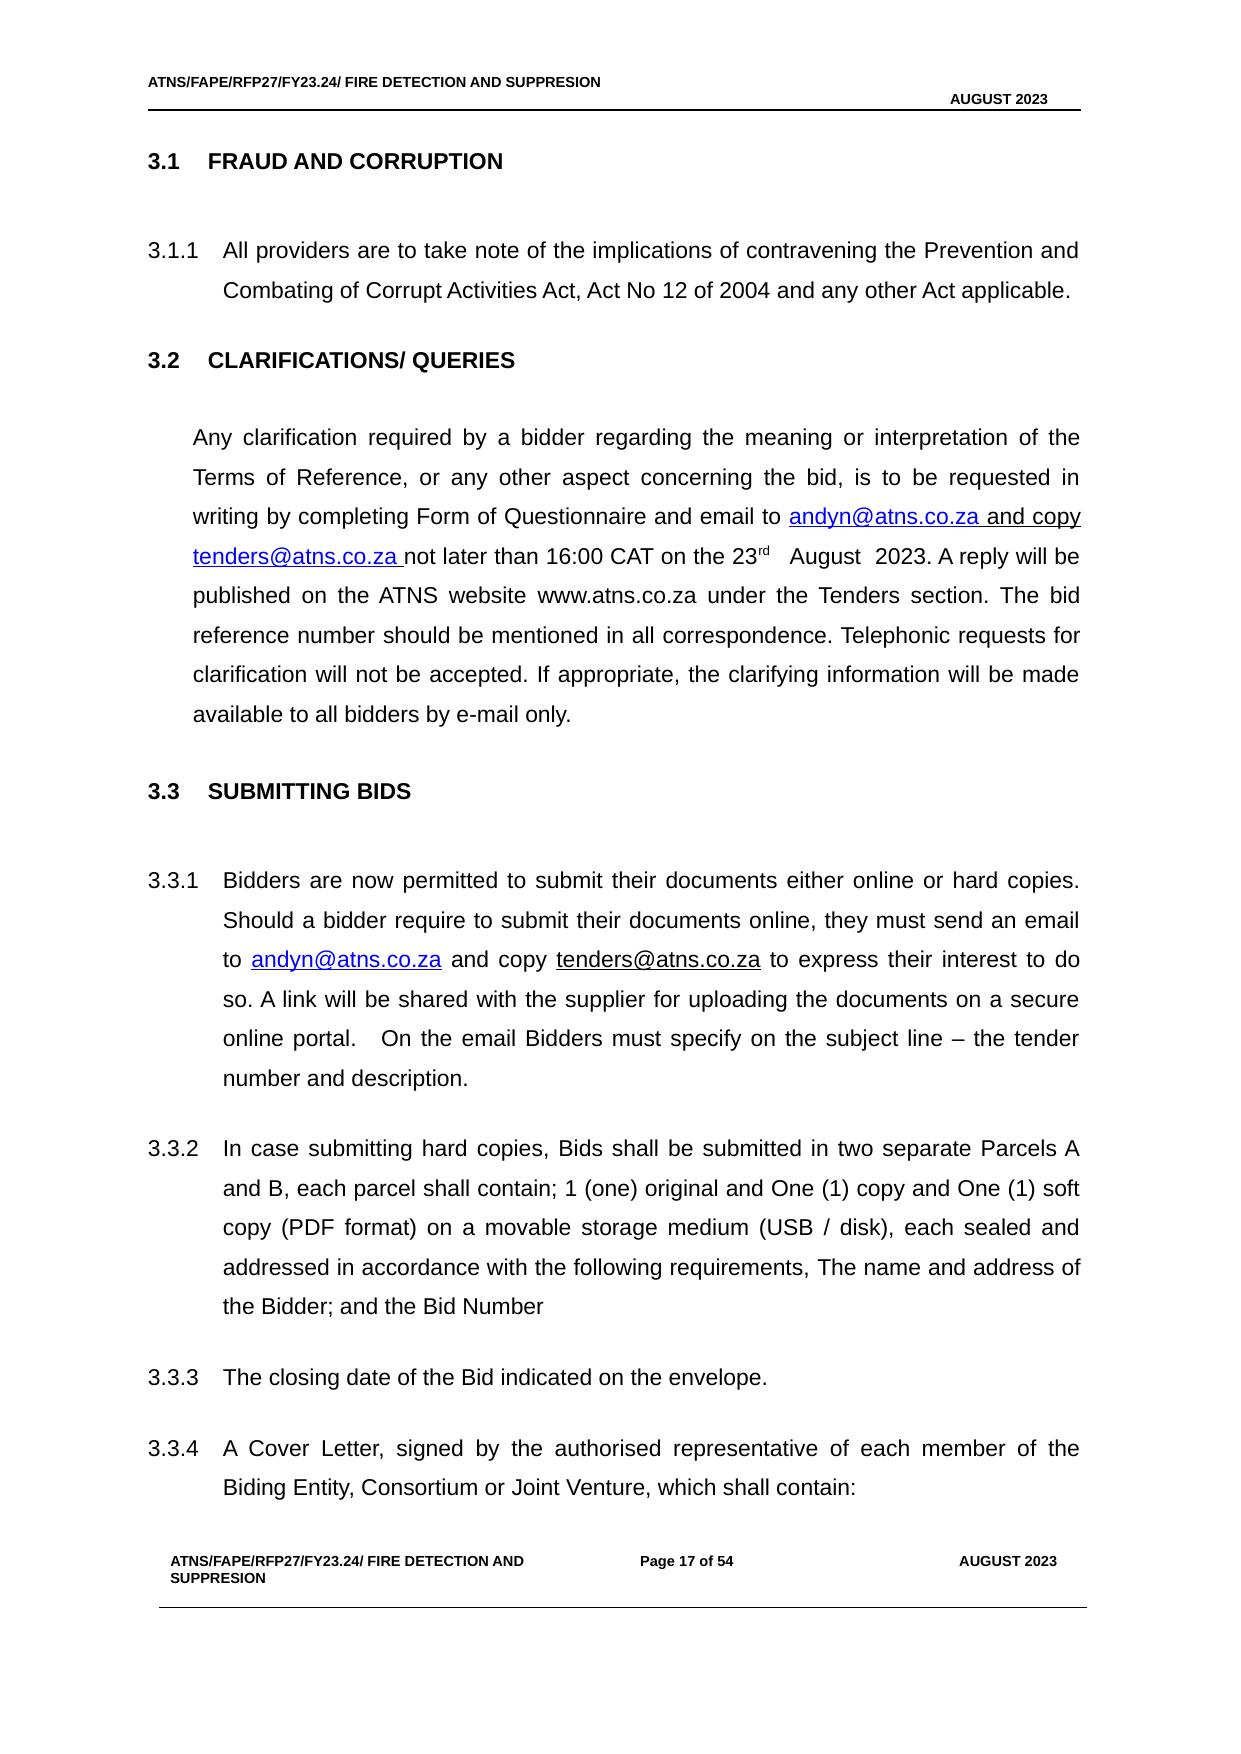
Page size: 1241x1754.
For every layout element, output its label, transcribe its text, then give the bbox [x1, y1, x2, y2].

text Any clarification required by a bidder regarding the meaning or interpretation of the Terms of Reference, or any other aspect concerning the bid, is to be requested in writing by completing Form of Questionnaire and email to andyn@atns.co.za and copy tenders@atns.co.za not later than 16:00 CAT on the 23rd August 2023. A reply will be published on the ATNS website www.atns.co.za under the Tenders section. The bid reference number should be mentioned in all correspondence. Telephonic requests for clarification will not be accepted. If appropriate, the clarifying information will be made available to all bidders by e-mail only. [193, 424, 1081, 727]
subtitle Bidders are now permitted to submit their documents either online or hard copies. Should a bidder require to submit their documents online, they must send an email to andyn@atns.co.za and copy tenders@atns.co.za to express their interest to do so. A link will be shared with the supplier for uploading the documents on a secure online portal. On the email Bidders must specify on the subject line – the tender number and description. [148, 867, 1081, 1091]
subtitle All providers are to take note of the implications of contravening the Prevention and Combating of Corrupt Activities Act, Act No 12 of 2004 and any other Act applicable. [148, 237, 1081, 303]
subtitle SUBMITTING BIDS [148, 778, 1081, 804]
subtitle A Cover Letter, signed by the authorised representative of each member of the Biding Entity, Consortium or Joint Venture, which shall contain: [148, 1435, 1081, 1501]
subtitle CLARIFICATIONS/ QUERIES [148, 347, 1081, 374]
subtitle The closing date of the Bid indicated on the envelope. [148, 1364, 1081, 1390]
subtitle FRAUD AND CORRUPTION [148, 148, 1081, 174]
subtitle In case submitting hard copies, Bids shall be submitted in two separate Parcels A and B, each parcel shall contain; 1 (one) original and One (1) copy and One (1) soft copy (PDF format) on a movable storage medium (USB / disk), each sealed and addressed in accordance with the following requirements, The name and address of the Bidder; and the Bid Number [148, 1135, 1081, 1319]
